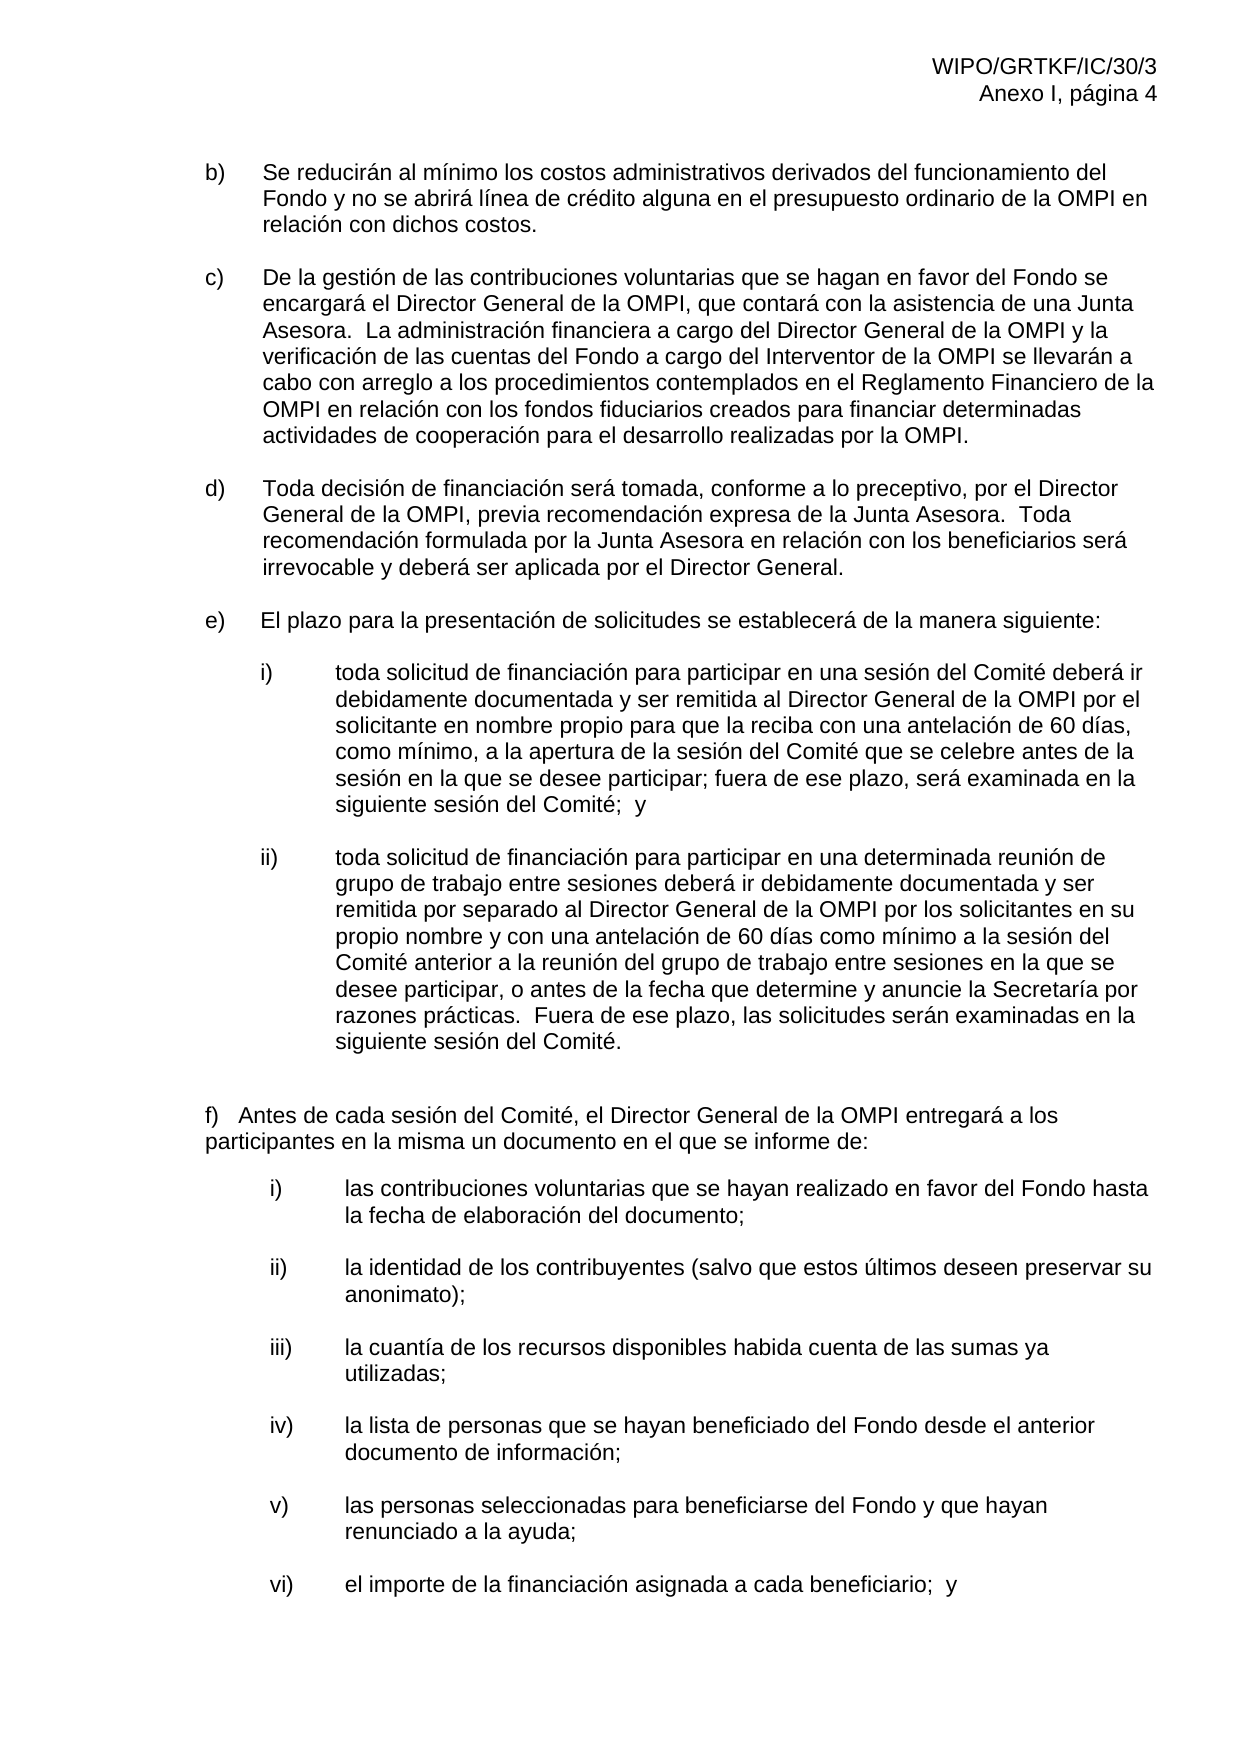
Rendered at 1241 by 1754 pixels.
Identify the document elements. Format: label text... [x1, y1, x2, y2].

text d) Toda decisión de financiación será tomada, conforme a lo preceptivo, por el Director General de la OMPI, previa recomendación expresa de la Junta Asesora. Toda recomendación formulada por la Junta Asesora en relación con los beneficiarios será irrevocable y deberá ser aplicada por el Director General. [205, 475, 1157, 580]
text b) Se reducirán al mínimo los costos administrativos derivados del funcionamiento del Fondo y no se abrirá línea de crédito alguna en el presupuesto ordinario de la OMPI en relación con dichos costos. [205, 158, 1157, 238]
list toda solicitud de financiación para participar en una determinada reunión de grupo de trabajo entre sesiones deberá ir debidamente documentada y ser remitida por separado al Director General de la OMPI por los solicitantes en su propio nombre y con una antelación de 60 días como mínimo a la sesión del Comité anterior a la reunión del grupo de trabajo entre sesiones en la que se desee participar, o antes de la fecha que determine y anuncie la Secretaría por razones prácticas. Fuera de ese plazo, las solicitudes serán examinadas en la siguiente sesión del Comité. [260, 844, 1157, 1054]
list las contribuciones voluntarias que se hayan realizado en favor del Fondo hasta la fecha de elaboración del documento; [269, 1175, 1157, 1228]
text e) El plazo para la presentación de solicitudes se establecerá de la manera siguiente: [205, 607, 1157, 633]
list la identidad de los contribuyentes (salvo que estos últimos deseen preservar su anonimato); [269, 1254, 1157, 1307]
list las personas seleccionadas para beneficiarse del Fondo y que hayan renunciado a la ayuda; [269, 1492, 1157, 1544]
list toda solicitud de financiación para participar en una sesión del Comité deberá ir debidamente documentada y ser remitida al Director General de la OMPI por el solicitante en nombre propio para que la reciba con una antelación de 60 días, como mínimo, a la apertura de la sesión del Comité que se celebre antes de la sesión en la que se desee participar; fuera de ese plazo, será examinada en la siguiente sesión del Comité; y [260, 659, 1157, 817]
text f) Antes de cada sesión del Comité, el Director General de la OMPI entregará a los participantes en la misma un documento en el que se informe de: [205, 1102, 1157, 1154]
text c) De la gestión de las contribuciones voluntarias que se hagan en favor del Fondo se encargará el Director General de la OMPI, que contará con la asistencia de una Junta Asesora. La administración financiera a cargo del Director General de la OMPI y la verificación de las cuentas del Fondo a cargo del Interventor de la OMPI se llevarán a cabo con arreglo a los procedimientos contemplados en el Reglamento Financiero de la OMPI en relación con los fondos fiduciarios creados para financiar determinadas actividades de cooperación para el desarrollo realizadas por la OMPI. [205, 264, 1157, 448]
list la lista de personas que se hayan beneficiado del Fondo desde el anterior documento de información; [269, 1412, 1157, 1465]
list la cuantía de los recursos disponibles habida cuenta de las sumas ya utilizadas; [269, 1333, 1157, 1386]
list el importe de la financiación asignada a cada beneficiario; y [269, 1571, 1157, 1597]
